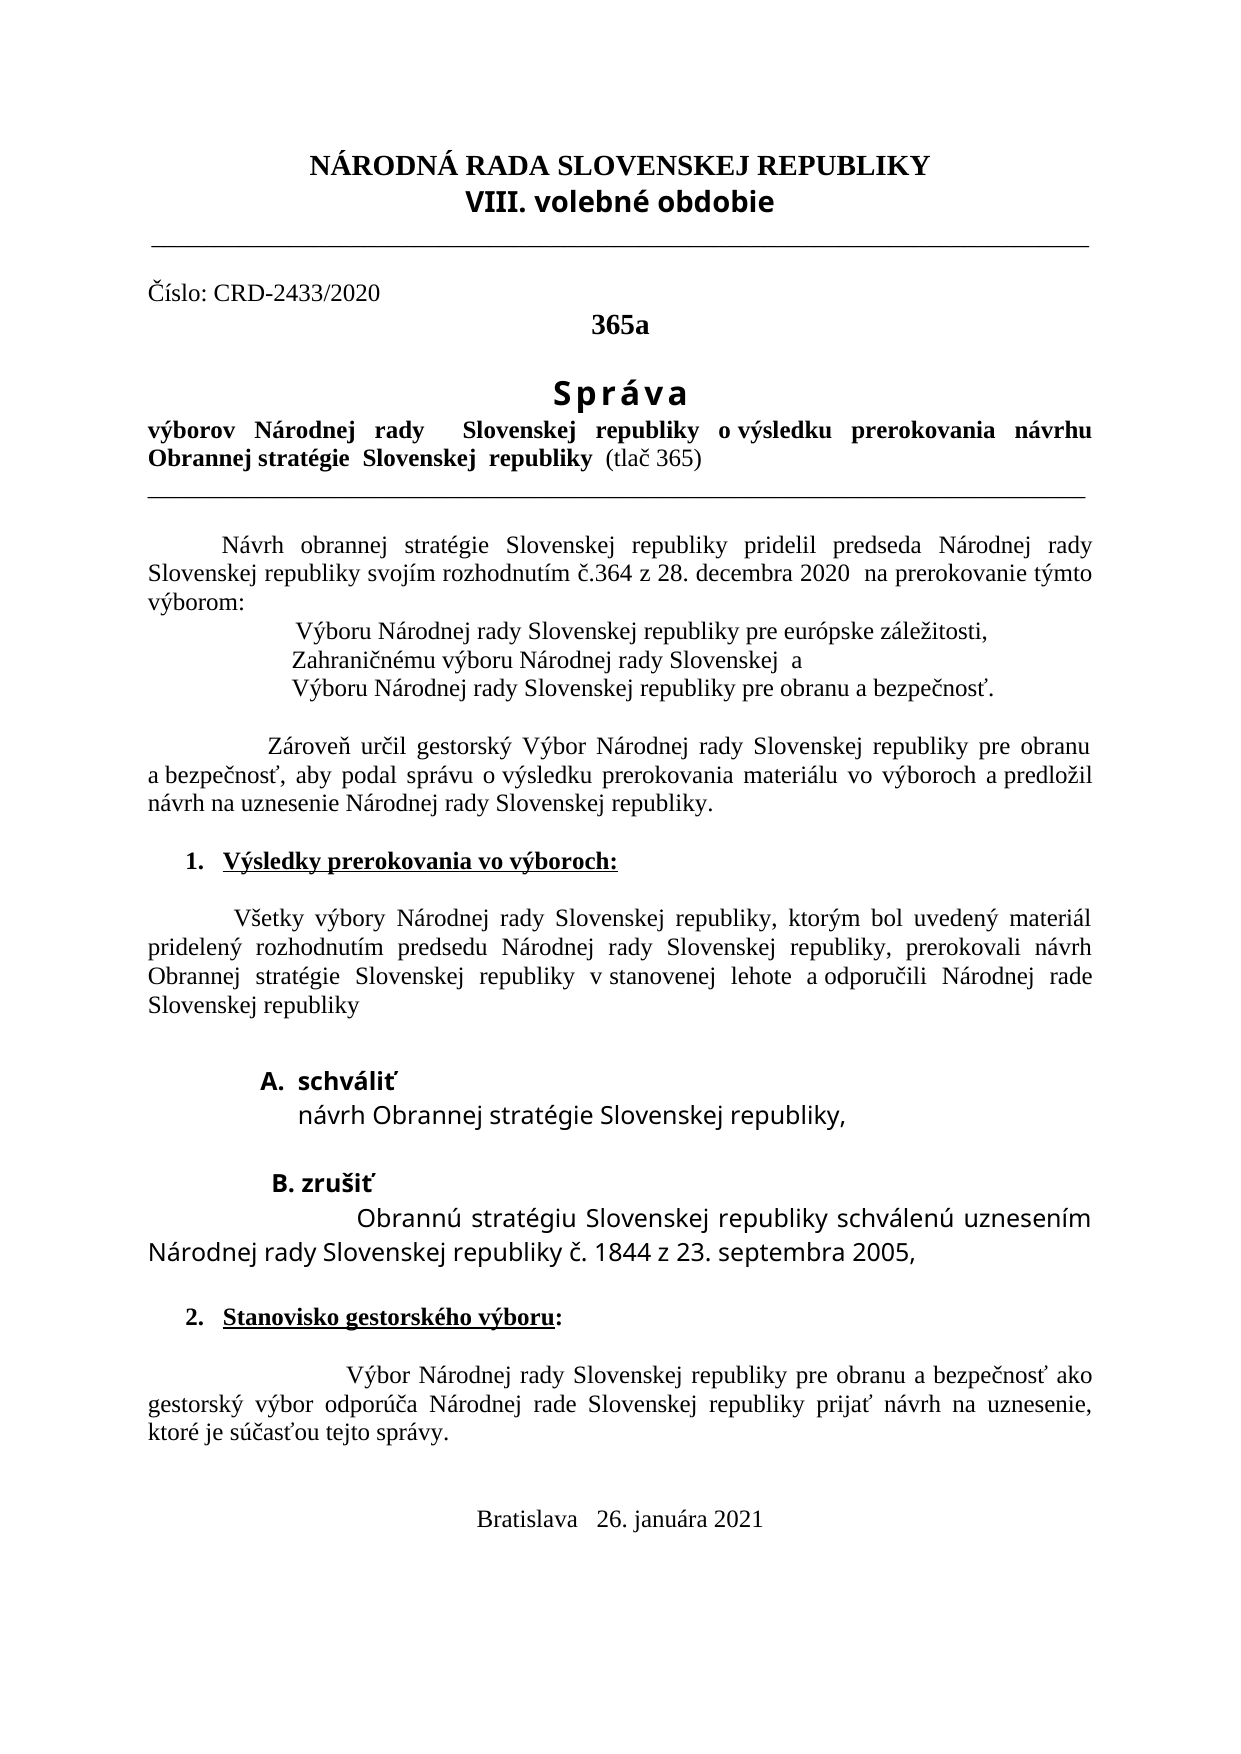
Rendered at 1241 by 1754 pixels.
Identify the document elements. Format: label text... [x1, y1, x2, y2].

text Návrh obrannej stratégie Slovenskej republiky pridelil predseda Národnej rady Slovenskej republiky svojím rozhodnutím č.364 z 28. decembra 2020 na prerokovanie týmto výborom: [148, 530, 1093, 616]
text Výbor Národnej rady Slovenskej republiky pre obranu a bezpečnosť ako gestorský výbor odporúča Národnej rade Slovenskej republiky prijať návrh na uznesenie, ktoré je súčasťou tejto správy. [148, 1360, 1093, 1446]
text ___________________________________________________________________________ [148, 472, 1093, 501]
list Výsledky prerokovania vo výboroch: [185, 846, 1093, 875]
text návrh Obrannej stratégie Slovenskej republiky, [298, 1098, 1093, 1132]
text Výboru Národnej rady Slovenskej republiky pre obranu a bezpečnosť. [148, 673, 1093, 702]
list schváliť [260, 1064, 1093, 1098]
text výborov Národnej rady Slovenskej republiky o výsledku prerokovania návrhu Obrannej stratégie Slovenskej republiky (tlač 365) [148, 415, 1093, 472]
list Stanovisko gestorského výboru: [185, 1302, 1093, 1331]
text Bratislava 26. januára 2021 [148, 1504, 1093, 1532]
text Zároveň určil gestorský Výbor Národnej rady Slovenskej republiky pre obranu a bezpečnosť, aby podal správu o výsledku prerokovania materiálu vo výboroch a predložil návrh na uznesenie Národnej rady Slovenskej republiky. [148, 731, 1093, 817]
text 365a [148, 307, 1093, 341]
text B. zrušiť [148, 1166, 1093, 1200]
text Obrannú stratégiu Slovenskej republiky schválenú uznesením Národnej rady Slovenskej republiky č. 1844 z 23. septembra 2005, [148, 1200, 1093, 1268]
text Výboru Národnej rady Slovenskej republiky pre európske záležitosti, [295, 616, 1093, 645]
subtitle VIII. volebné obdobie [148, 181, 1093, 221]
subtitle Správa [148, 369, 1093, 415]
text Zahraničnému výboru Národnej rady Slovenskej a [148, 645, 1093, 673]
text ___________________________________________________________________________ [148, 221, 1093, 249]
text Všetky výbory Národnej rady Slovenskej republiky, ktorým bol uvedený materiál pridelený rozhodnutím predsedu Národnej rady Slovenskej republiky, prerokovali návrh Obrannej stratégie Slovenskej republiky v stanovenej lehote a odporučili Národnej rade Slovenskej republiky [148, 903, 1093, 1018]
text Číslo: CRD-2433/2020 [148, 278, 1093, 307]
text NÁRODNÁ RADA SLOVENSKEJ REPUBLIKY [148, 148, 1093, 181]
